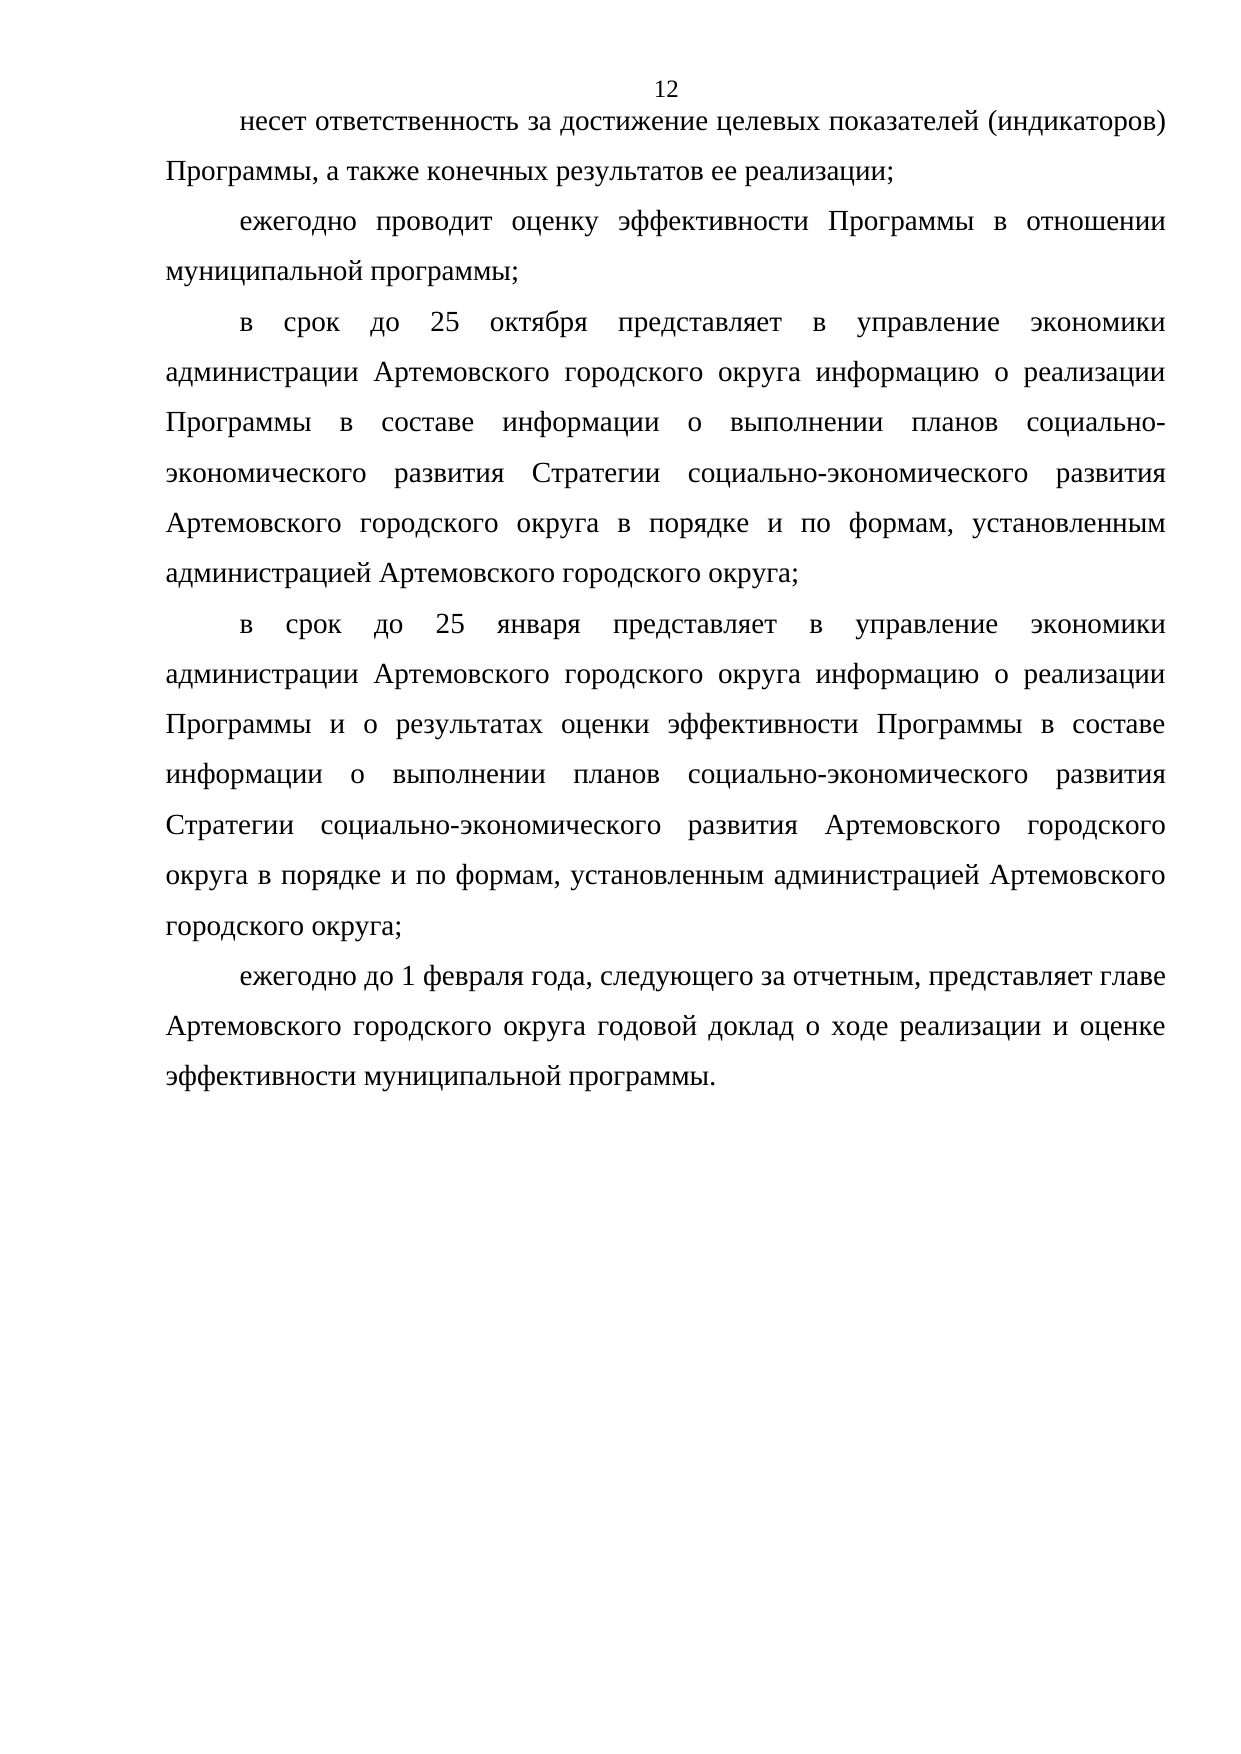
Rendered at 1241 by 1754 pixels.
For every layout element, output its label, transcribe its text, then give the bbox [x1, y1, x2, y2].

text в срок до 25 октября представляет в управление экономики администрации Артемовского городского округа информацию о реализации Программы в составе информации о выполнении планов социально-экономического развития Стратегии социально-экономического развития Артемовского городского округа в порядке и по формам, установленным администрацией Артемовского городского округа; [165, 304, 1167, 589]
text ежегодно проводит оценку эффективности Программы в отношении муниципальной программы; [165, 203, 1167, 287]
text несет ответственность за достижение целевых показателей (индикаторов) Программы, а также конечных результатов ее реализации; [165, 103, 1167, 186]
text в срок до 25 января представляет в управление экономики администрации Артемовского городского округа информацию о реализации Программы и о результатах оценки эффективности Программы в составе информации о выполнении планов социально-экономического развития Стратегии социально-экономического развития Артемовского городского округа в порядке и по формам, установленным администрацией Артемовского городского округа; [165, 606, 1167, 941]
text ежегодно до 1 февраля года, следующего за отчетным, представляет главе Артемовского городского округа годовой доклад о ходе реализации и оценке эффективности муниципальной программы. [165, 958, 1167, 1092]
